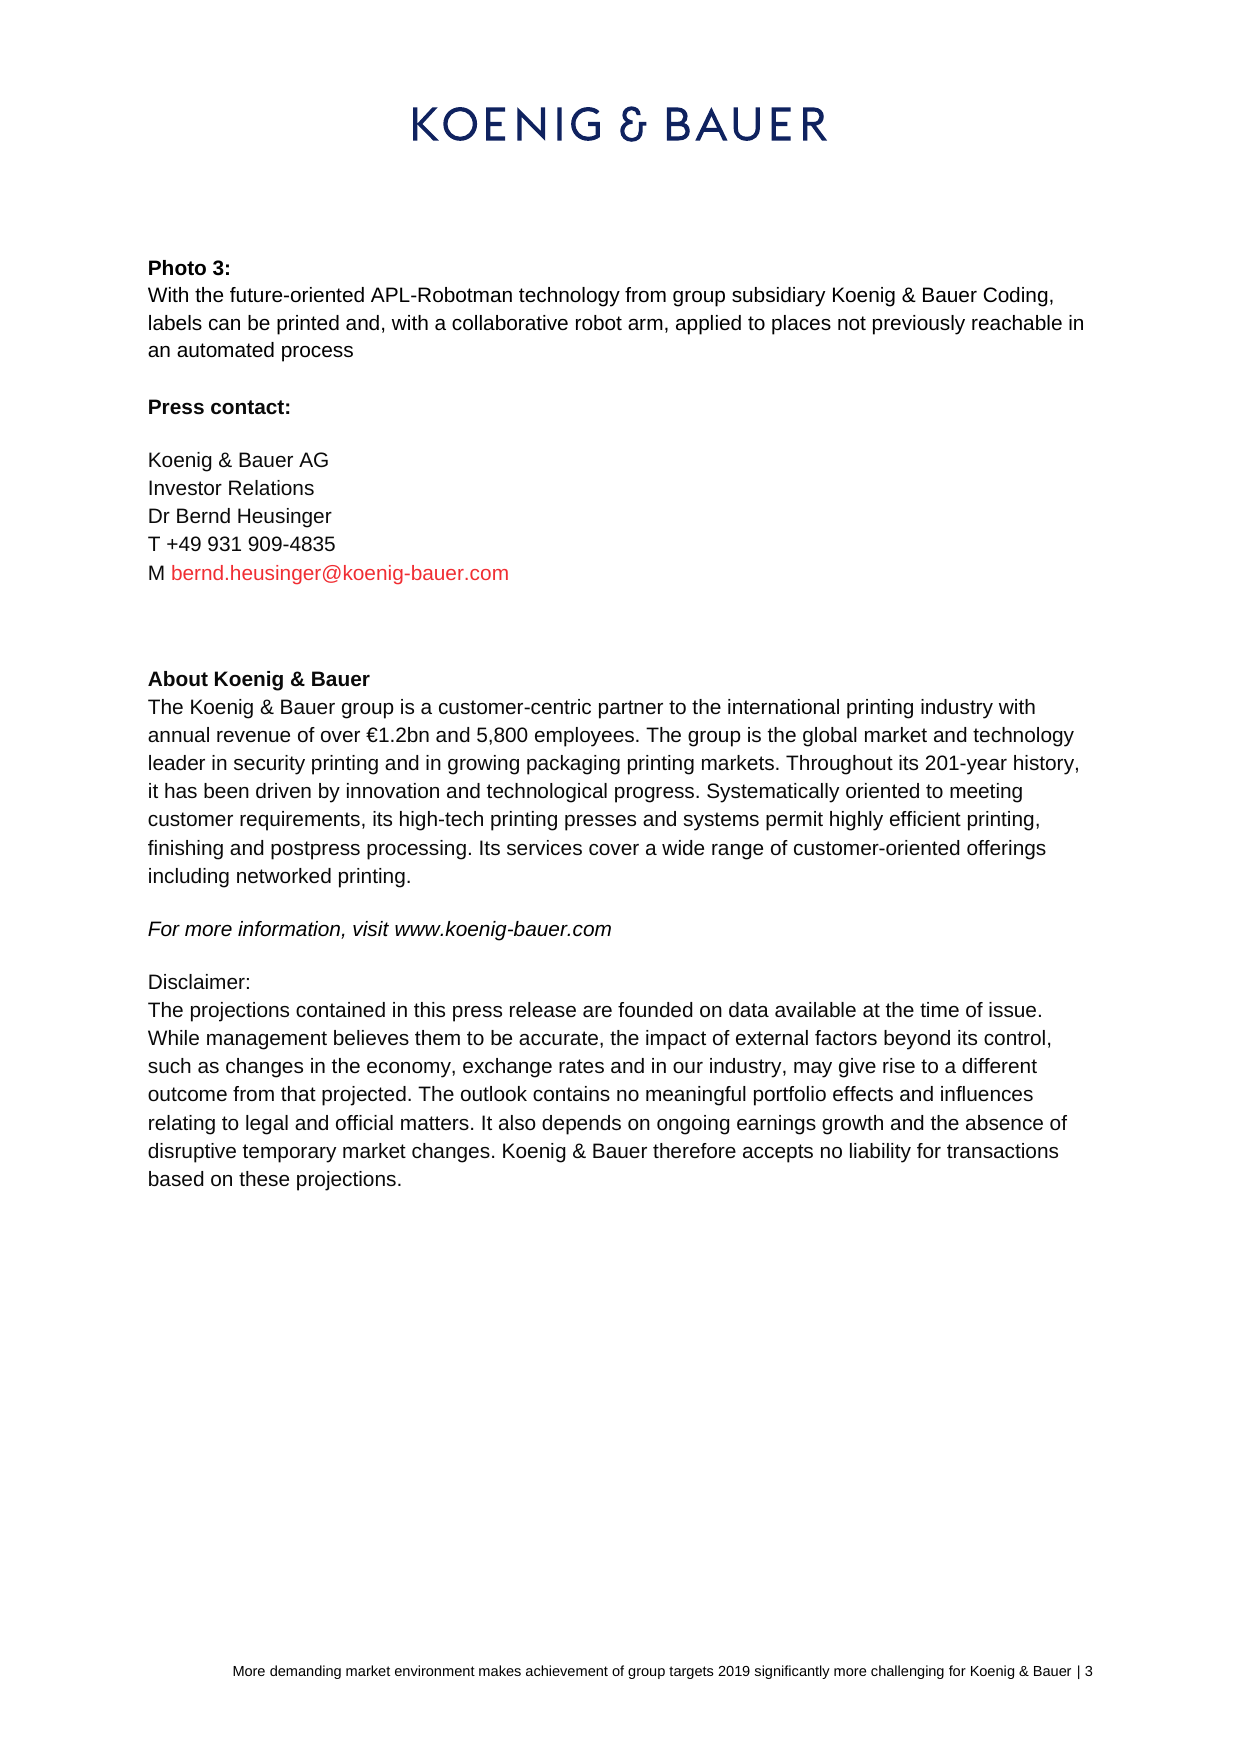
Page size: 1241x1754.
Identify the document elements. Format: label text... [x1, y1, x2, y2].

text Koenig & Bauer AG Investor Relations Dr Bernd Heusinger T +49 931 909-4835 M bernd.heusinger@koenig-bauer.com [148, 444, 1092, 584]
subtitle Photo 3: [148, 256, 1092, 279]
text With the future-oriented APL-Robotman technology from group subsidiary Koenig & Bauer Coding, labels can be printed and, with a collaborative robot arm, applied to places not previously reachable in an automated process [148, 283, 1092, 362]
text Disclaimer: The projections contained in this press release are founded on data available at the time of issue. While management believes them to be accurate, the impact of external factors beyond its control, such as changes in the economy, exchange rates and in our industry, may give rise to a different outcome from that projected. The outlook contains no meaningful portfolio effects and influences relating to legal and official matters. It also depends on ongoing earnings growth and the absence of disruptive temporary market changes. Koenig & Bauer therefore accepts no liability for transactions based on these projections. [148, 966, 1092, 1191]
text For more information, visit www.koenig-bauer.com [148, 912, 1092, 941]
text Press contact: [148, 391, 1092, 419]
text About Koenig & Bauer The Koenig & Bauer group is a customer-centric partner to the international printing industry with annual revenue of over €1.2bn and 5,800 employees. The group is the global market and technology leader in security printing and in growing packaging printing markets. Throughout its 201-year history, it has been driven by innovation and technological progress. Systematically oriented to meeting customer requirements, its high-tech printing presses and systems permit highly efficient printing, finishing and postpress processing. Its services cover a wide range of customer-oriented offerings including networked printing. [148, 662, 1092, 887]
